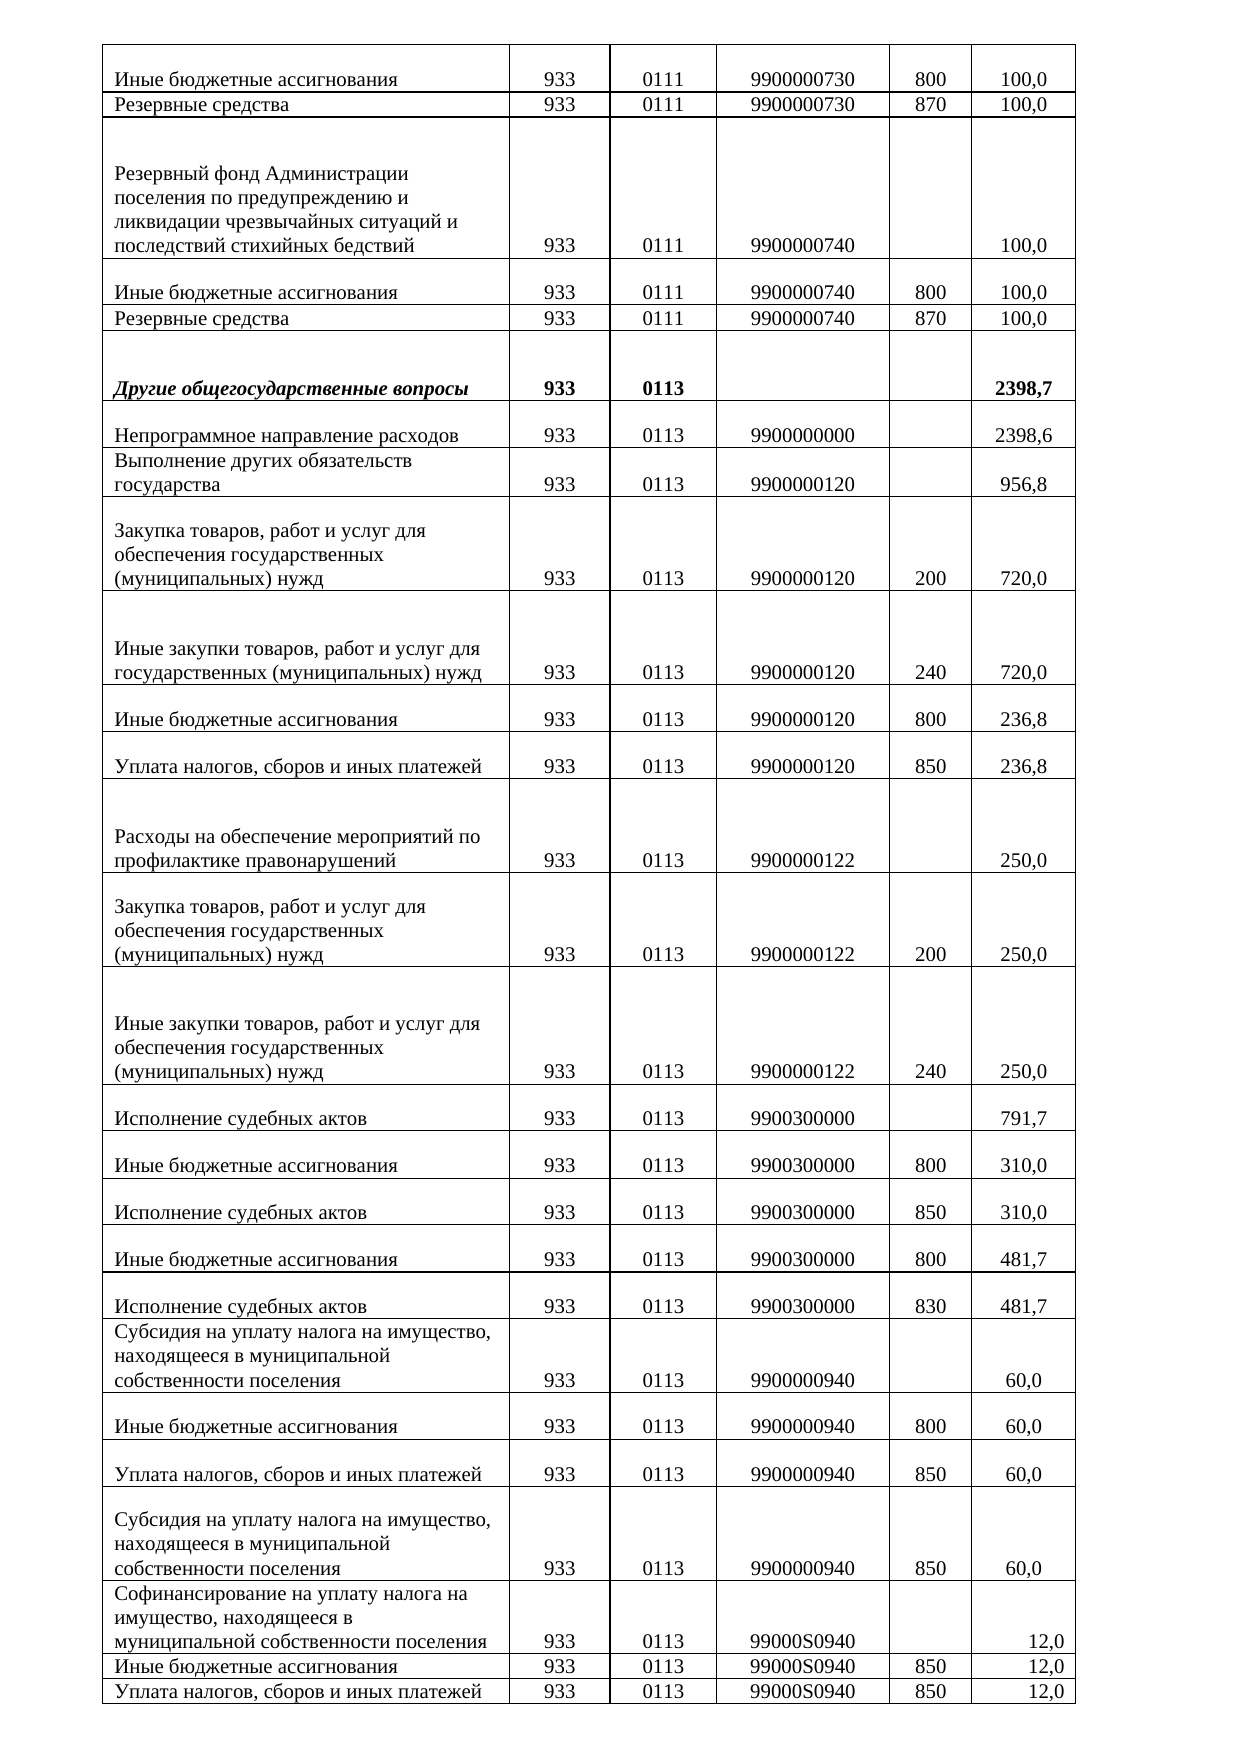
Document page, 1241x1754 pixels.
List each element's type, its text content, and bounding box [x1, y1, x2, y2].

table_cell 9900000122 [717, 967, 889, 1083]
table_cell 933 [510, 497, 609, 590]
table_cell Иные бюджетные ассигнования [103, 1225, 509, 1271]
table_cell 481,7 [972, 1273, 1075, 1318]
table_cell Резервный фонд Администрации поселения по предупреждению и ликвидации чрезвычайных ситуаций и последствий стихийных бедствий [103, 118, 509, 257]
table_cell 2398,6 [972, 401, 1075, 447]
table_cell 12,0 [972, 1654, 1075, 1678]
table_cell 99000S0940 [717, 1654, 889, 1678]
table_cell 0111 [611, 118, 716, 257]
table_cell [890, 448, 971, 496]
table_cell 850 [890, 1654, 971, 1678]
table_cell 850 [890, 1487, 971, 1579]
table_cell 0113 [611, 331, 716, 400]
table_cell Расходы на обеспечение мероприятий по профилактике правонарушений [103, 779, 509, 872]
table_cell 9900300000 [717, 1273, 889, 1318]
table_cell [890, 401, 971, 447]
table_cell 933 [510, 401, 609, 447]
table_cell 933 [510, 45, 609, 91]
table_cell 9900000120 [717, 448, 889, 496]
table_cell 800 [890, 1393, 971, 1438]
table_cell 9900000940 [717, 1393, 889, 1438]
table_cell 0113 [611, 1085, 716, 1130]
table_cell 60,0 [972, 1319, 1075, 1392]
table_cell 100,0 [972, 118, 1075, 257]
table_cell 0113 [611, 1273, 716, 1318]
table_cell 720,0 [972, 497, 1075, 590]
table_cell Иные бюджетные ассигнования [103, 1131, 509, 1177]
table_cell 0113 [611, 685, 716, 731]
table_cell 100,0 [972, 45, 1075, 91]
table_cell 0113 [611, 779, 716, 872]
table_cell 0113 [611, 1393, 716, 1438]
table_cell 0113 [611, 1654, 716, 1678]
table_cell 933 [510, 967, 609, 1083]
table_cell 791,7 [972, 1085, 1075, 1130]
table_cell 850 [890, 1679, 971, 1703]
table_cell Иные бюджетные ассигнования [103, 45, 509, 91]
table_cell 9900000940 [717, 1319, 889, 1392]
table_cell 956,8 [972, 448, 1075, 496]
table_cell Субсидия на уплату налога на имущество, находящееся в муниципальной собственности поселения [103, 1319, 509, 1392]
table_cell 9900000122 [717, 779, 889, 872]
table_cell 933 [510, 1085, 609, 1130]
table_cell 100,0 [972, 259, 1075, 304]
table_cell 870 [890, 93, 971, 116]
table_cell 9900000740 [717, 118, 889, 257]
table_cell 0113 [611, 1440, 716, 1486]
table_cell 250,0 [972, 873, 1075, 966]
table_cell [890, 118, 971, 257]
table_cell 933 [510, 1131, 609, 1177]
table_cell 0113 [611, 1225, 716, 1271]
table_cell Иные бюджетные ассигнования [103, 1654, 509, 1678]
table_cell 9900300000 [717, 1085, 889, 1130]
table_cell 933 [510, 779, 609, 872]
table_cell 9900000940 [717, 1487, 889, 1579]
table_cell 9900300000 [717, 1131, 889, 1177]
table_cell 0113 [611, 1679, 716, 1703]
table_cell 0111 [611, 259, 716, 304]
table_cell Закупка товаров, работ и услуг для обеспечения государственных (муниципальных) нужд [103, 873, 509, 966]
table_cell Резервные средства [103, 93, 509, 116]
table_cell 0113 [611, 401, 716, 447]
table_cell 800 [890, 685, 971, 731]
table_cell 933 [510, 448, 609, 496]
table_cell 933 [510, 1179, 609, 1224]
table_cell 933 [510, 259, 609, 304]
table_cell 9900000122 [717, 873, 889, 966]
table_cell 0113 [611, 1319, 716, 1392]
table_cell 933 [510, 1581, 609, 1653]
table_cell 100,0 [972, 93, 1075, 116]
table_cell Иные закупки товаров, работ и услуг для обеспечения государственных (муниципальных) нужд [103, 967, 509, 1083]
table_cell 200 [890, 497, 971, 590]
table_cell Софинансирование на уплату налога на имущество, находящееся в муниципальной собственности поселения [103, 1581, 509, 1653]
table_cell 9900000120 [717, 591, 889, 684]
table_cell 0113 [611, 873, 716, 966]
table_cell 933 [510, 732, 609, 778]
table_cell Иные бюджетные ассигнования [103, 1393, 509, 1438]
table_cell 9900000730 [717, 45, 889, 91]
table_cell 830 [890, 1273, 971, 1318]
table_cell 9900000730 [717, 93, 889, 116]
table_cell 99000S0940 [717, 1679, 889, 1703]
table_cell 9900000740 [717, 259, 889, 304]
table_cell 933 [510, 873, 609, 966]
table_cell Иные бюджетные ассигнования [103, 259, 509, 304]
table_cell 800 [890, 1225, 971, 1271]
table_cell 60,0 [972, 1487, 1075, 1579]
table_cell 310,0 [972, 1179, 1075, 1224]
table_cell 236,8 [972, 685, 1075, 731]
table_cell 9900000000 [717, 401, 889, 447]
table_cell 9900000740 [717, 305, 889, 329]
table_cell 240 [890, 591, 971, 684]
table_cell 310,0 [972, 1131, 1075, 1177]
table_cell 0113 [611, 1487, 716, 1579]
table_cell [890, 1581, 971, 1653]
table_cell 9900000120 [717, 685, 889, 731]
table_cell 933 [510, 1654, 609, 1678]
table_cell 933 [510, 331, 609, 400]
table_cell 0113 [611, 497, 716, 590]
table_cell 60,0 [972, 1393, 1075, 1438]
table_cell 0111 [611, 93, 716, 116]
table_cell 0113 [611, 591, 716, 684]
table_cell Исполнение судебных актов [103, 1273, 509, 1318]
table_cell 850 [890, 1179, 971, 1224]
table_cell 933 [510, 1679, 609, 1703]
table_cell 240 [890, 967, 971, 1083]
table_cell 800 [890, 259, 971, 304]
table_cell 250,0 [972, 779, 1075, 872]
table_cell Уплата налогов, сборов и иных платежей [103, 1440, 509, 1486]
table_cell [890, 779, 971, 872]
table_cell 9900300000 [717, 1179, 889, 1224]
table_cell 933 [510, 1487, 609, 1579]
table_cell [890, 1319, 971, 1392]
table_cell Уплата налогов, сборов и иных платежей [103, 732, 509, 778]
table_cell [717, 331, 889, 400]
table_cell Уплата налогов, сборов и иных платежей [103, 1679, 509, 1703]
table_cell Иные бюджетные ассигнования [103, 685, 509, 731]
table_cell Резервные средства [103, 305, 509, 329]
table_cell 850 [890, 732, 971, 778]
table_cell Исполнение судебных актов [103, 1085, 509, 1130]
table_cell 0113 [611, 1131, 716, 1177]
table_cell 0113 [611, 1179, 716, 1224]
table_cell 0113 [611, 1581, 716, 1653]
table_cell 200 [890, 873, 971, 966]
table_cell [890, 1085, 971, 1130]
table_cell [890, 331, 971, 400]
table_cell 933 [510, 591, 609, 684]
table_cell 0111 [611, 305, 716, 329]
table_cell Другие общегосударственные вопросы [103, 331, 509, 400]
table_cell 933 [510, 305, 609, 329]
table_cell 99000S0940 [717, 1581, 889, 1653]
table_cell 0113 [611, 967, 716, 1083]
table_cell 9900000940 [717, 1440, 889, 1486]
table_cell 933 [510, 118, 609, 257]
table_cell 60,0 [972, 1440, 1075, 1486]
table_cell Субсидия на уплату налога на имущество, находящееся в муниципальной собственности поселения [103, 1487, 509, 1579]
table_cell 800 [890, 1131, 971, 1177]
table_cell Выполнение других обязательств государства [103, 448, 509, 496]
table_cell 933 [510, 93, 609, 116]
table_cell 9900000120 [717, 497, 889, 590]
table_cell 933 [510, 1273, 609, 1318]
table_cell 2398,7 [972, 331, 1075, 400]
table_cell Иные закупки товаров, работ и услуг для государственных (муниципальных) нужд [103, 591, 509, 684]
table_cell 933 [510, 1319, 609, 1392]
table_cell 933 [510, 1393, 609, 1438]
table_cell 236,8 [972, 732, 1075, 778]
table_cell 933 [510, 1440, 609, 1486]
table_cell 9900000120 [717, 732, 889, 778]
table_cell 800 [890, 45, 971, 91]
table_cell Непрограммное направление расходов [103, 401, 509, 447]
table_cell 0113 [611, 732, 716, 778]
table_cell 0111 [611, 45, 716, 91]
table_cell 933 [510, 1225, 609, 1271]
table_cell 100,0 [972, 305, 1075, 329]
table_cell 933 [510, 685, 609, 731]
table_cell Исполнение судебных актов [103, 1179, 509, 1224]
table_cell 9900300000 [717, 1225, 889, 1271]
table_cell 720,0 [972, 591, 1075, 684]
table_cell 0113 [611, 448, 716, 496]
table_cell 870 [890, 305, 971, 329]
table_cell 12,0 [972, 1581, 1075, 1653]
table_cell 250,0 [972, 967, 1075, 1083]
table_cell 12,0 [972, 1679, 1075, 1703]
table_cell 850 [890, 1440, 971, 1486]
table_cell Закупка товаров, работ и услуг для обеспечения государственных (муниципальных) нужд [103, 497, 509, 590]
table_cell 481,7 [972, 1225, 1075, 1271]
